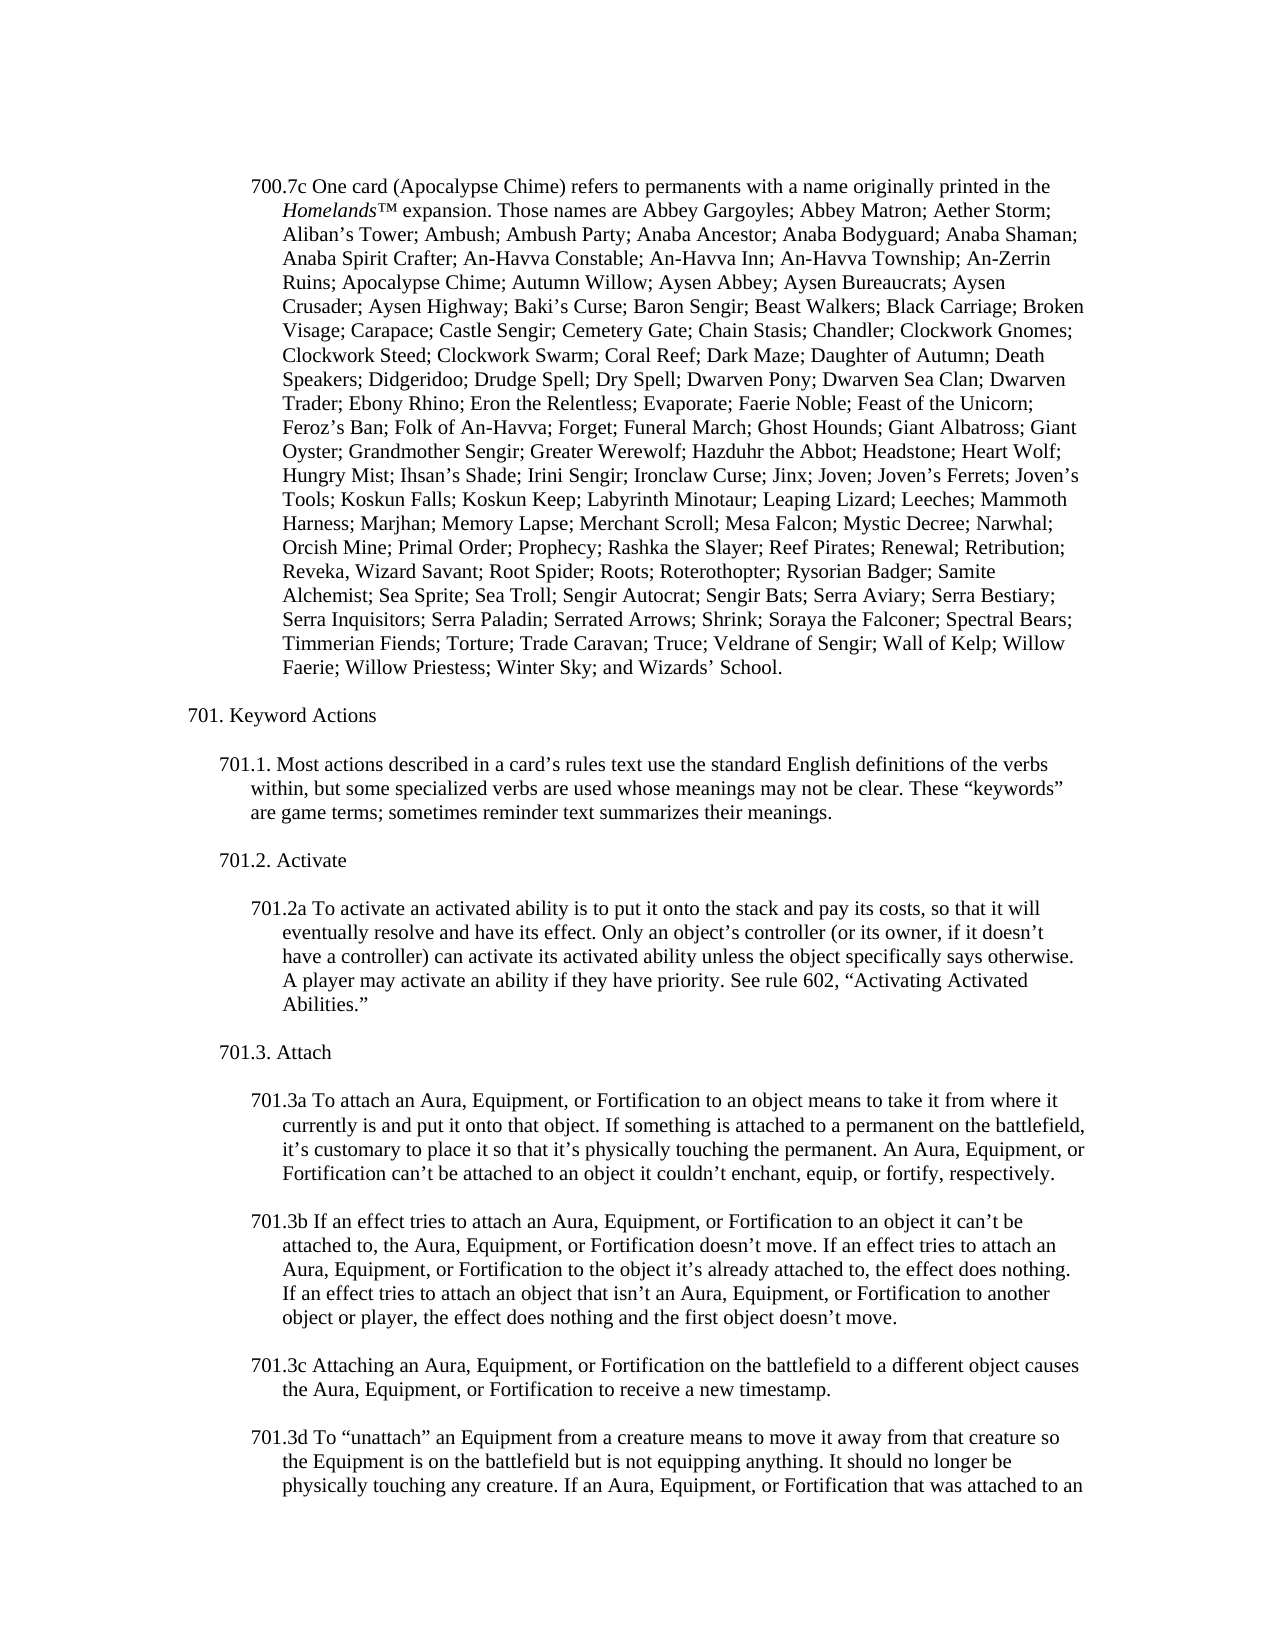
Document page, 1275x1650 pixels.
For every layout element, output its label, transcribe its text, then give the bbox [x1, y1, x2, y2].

text 701.1. Most actions described in a card’s rules text use the standard English definitions of the verbs within, but some specialized verbs are used whose meanings may not be clear. These “keywords” are game terms; sometimes reminder text summarizes their meanings. [219, 752, 1087, 824]
text 701.3a To attach an Aura, Equipment, or Fortification to an object means to take it from where it currently is and put it onto that object. If something is attached to a permanent on the battlefield, it’s customary to place it so that it’s physically touching the permanent. An Aura, Equipment, or Fortification can’t be attached to an object it couldn’t enchant, equip, or fortify, respectively. [251, 1088, 1087, 1185]
text 701.3b If an effect tries to attach an Aura, Equipment, or Fortification to an object it can’t be attached to, the Aura, Equipment, or Fortification doesn’t move. If an effect tries to attach an Aura, Equipment, or Fortification to the object it’s already attached to, the effect does nothing. If an effect tries to attach an object that isn’t an Aura, Equipment, or Fortification to another object or player, the effect does nothing and the first object doesn’t move. [251, 1209, 1087, 1329]
text 701.3c Attaching an Aura, Equipment, or Fortification on the battlefield to a different object causes the Aura, Equipment, or Fortification to receive a new timestamp. [251, 1353, 1087, 1401]
text 701.2a To activate an activated ability is to put it onto the stack and pay its costs, so that it will eventually resolve and have its effect. Only an object’s controller (or its owner, if it doesn’t have a controller) can activate its activated ability unless the object specifically says otherwise. A player may activate an ability if they have priority. See rule 602, “Activating Activated Abilities.” [251, 896, 1087, 1016]
text 701.2. Activate [219, 848, 1087, 872]
text 700.7c One card (Apocalypse Chime) refers to permanents with a name originally printed in the Homelands™ expansion. Those names are Abbey Gargoyles; Abbey Matron; Aether Storm; Aliban’s Tower; Ambush; Ambush Party; Anaba Ancestor; Anaba Bodyguard; Anaba Shaman; Anaba Spirit Crafter; An-Havva Constable; An-Havva Inn; An-Havva Township; An-Zerrin Ruins; Apocalypse Chime; Autumn Willow; Aysen Abbey; Aysen Bureaucrats; Aysen Crusader; Aysen Highway; Baki’s Curse; Baron Sengir; Beast Walkers; Black Carriage; Broken Visage; Carapace; Castle Sengir; Cemetery Gate; Chain Stasis; Chandler; Clockwork Gnomes; Clockwork Steed; Clockwork Swarm; Coral Reef; Dark Maze; Daughter of Autumn; Death Speakers; Didgeridoo; Drudge Spell; Dry Spell; Dwarven Pony; Dwarven Sea Clan; Dwarven Trader; Ebony Rhino; Eron the Relentless; Evaporate; Faerie Noble; Feast of the Unicorn; Feroz’s Ban; Folk of An-Havva; Forget; Funeral March; Ghost Hounds; Giant Albatross; Giant Oyster; Grandmother Sengir; Greater Werewolf; Hazduhr the Abbot; Headstone; Heart Wolf; Hungry Mist; Ihsan’s Shade; Irini Sengir; Ironclaw Curse; Jinx; Joven; Joven’s Ferrets; Joven’s Tools; Koskun Falls; Koskun Keep; Labyrinth Minotaur; Leaping Lizard; Leeches; Mammoth Harness; Marjhan; Memory Lapse; Merchant Scroll; Mesa Falcon; Mystic Decree; Narwhal; Orcish Mine; Primal Order; Prophecy; Rashka the Slayer; Reef Pirates; Renewal; Retribution; Reveka, Wizard Savant; Root Spider; Roots; Roterothopter; Rysorian Badger; Samite Alchemist; Sea Sprite; Sea Troll; Sengir Autocrat; Sengir Bats; Serra Aviary; Serra Bestiary; Serra Inquisitors; Serra Paladin; Serrated Arrows; Shrink; Soraya the Falconer; Spectral Bears; Timmerian Fiends; Torture; Trade Caravan; Truce; Veldrane of Sengir; Wall of Kelp; Willow Faerie; Willow Priestess; Winter Sky; and Wizards’ School. [251, 174, 1087, 679]
text 701.3. Attach [219, 1040, 1087, 1064]
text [251, 1425, 1087, 1497]
text 701. Keyword Actions [187, 703, 1087, 727]
